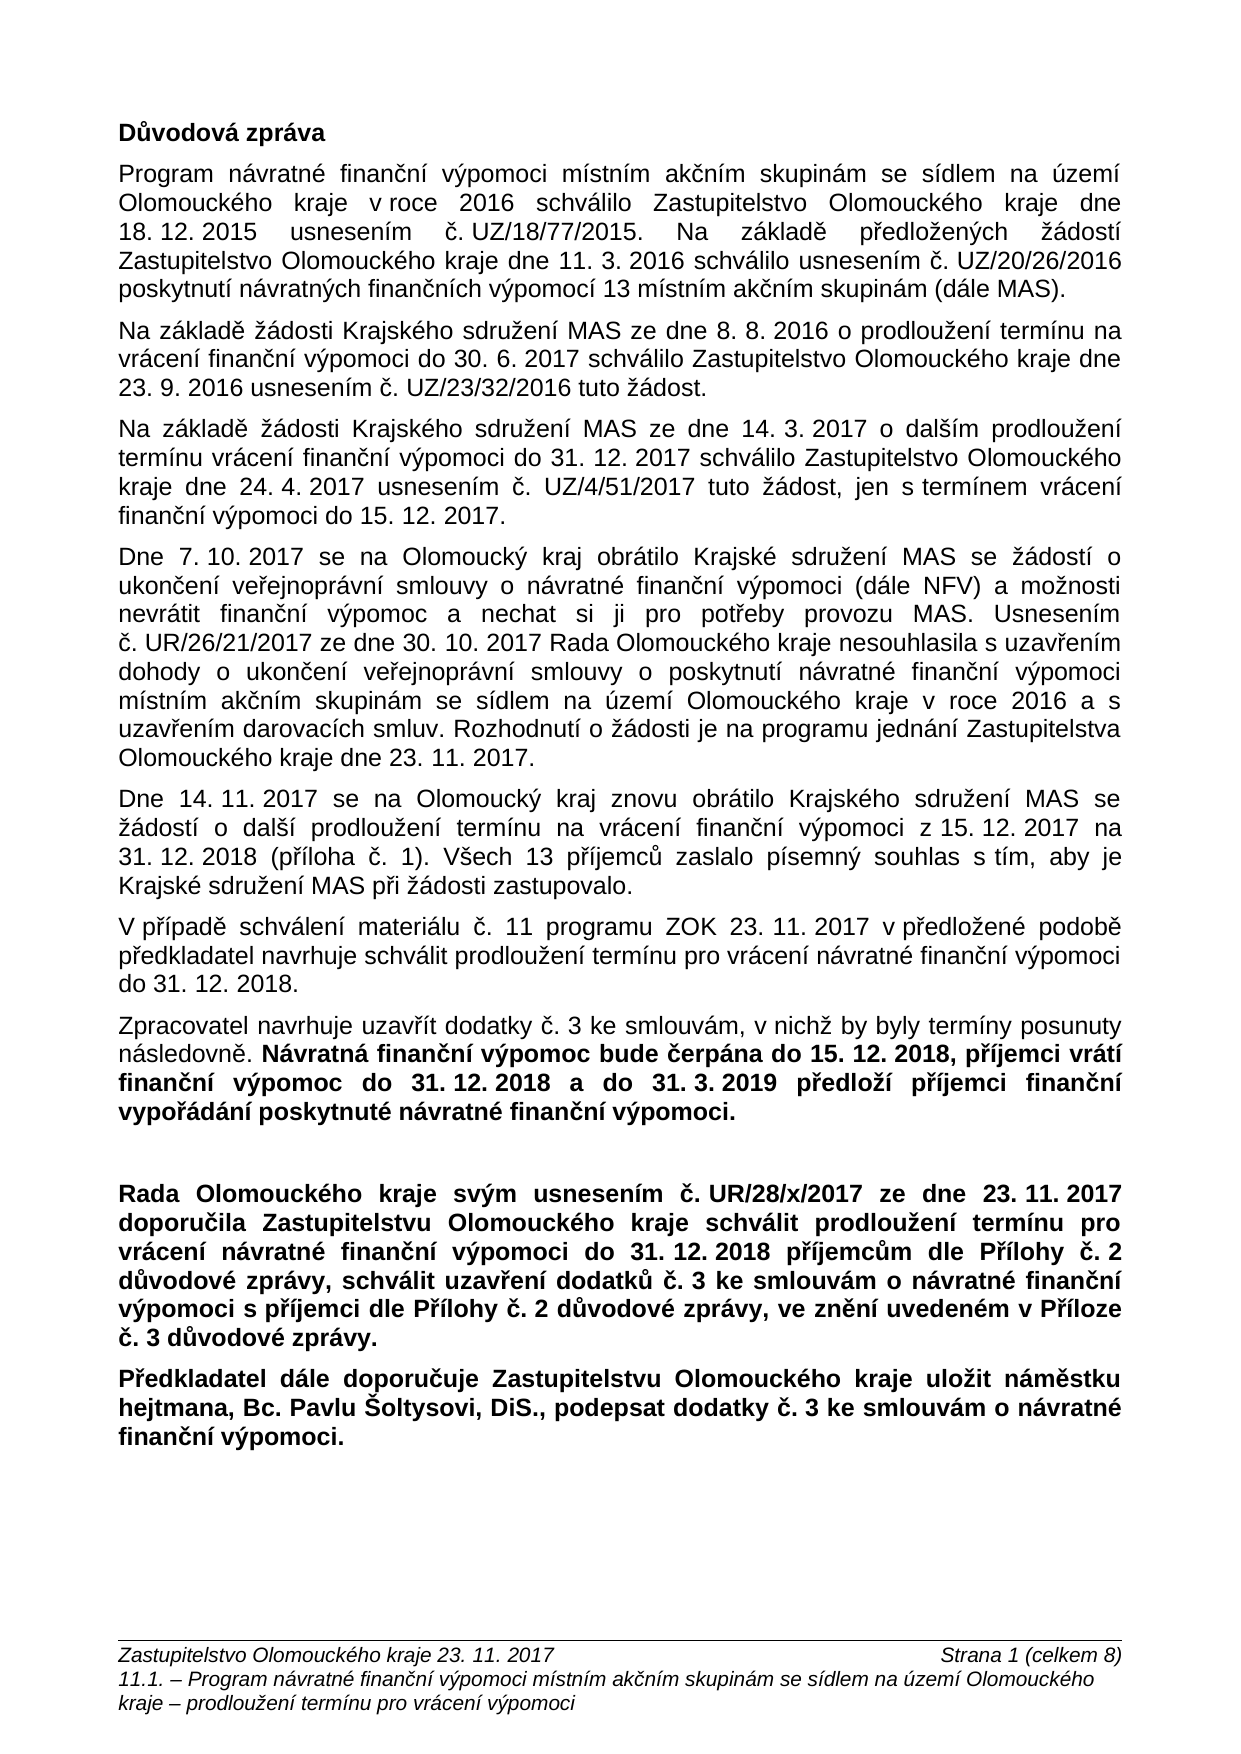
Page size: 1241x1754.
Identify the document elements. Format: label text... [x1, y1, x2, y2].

text V případě schválení materiálu č. 11 programu ZOK 23. 11. 2017 v předložené podobě předkladatel navrhuje schválit prodloužení termínu pro vrácení návratné finanční výpomoci do 31. 12. 2018. [118, 912, 1122, 998]
text Dne 7. 10. 2017 se na Olomoucký kraj obrátilo Krajské sdružení MAS se žádostí o ukončení veřejnoprávní smlouvy o návratné finanční výpomoci (dále NFV) a možnosti nevrátit finanční výpomoc a nechat si ji pro potřeby provozu MAS. Usnesením č. UR/26/21/2017 ze dne 30. 10. 2017 Rada Olomouckého kraje nesouhlasila s uzavřením dohody o ukončení veřejnoprávní smlouvy o poskytnutí návratné finanční výpomoci místním akčním skupinám se sídlem na území Olomouckého kraje v roce 2016 a s uzavřením darovacích smluv. Rozhodnutí o žádosti je na programu jednání Zastupitelstva Olomouckého kraje dne 23. 11. 2017. [118, 542, 1122, 772]
text Program návratné finanční výpomoci místním akčním skupinám se sídlem na území Olomouckého kraje v roce 2016 schválilo Zastupitelstvo Olomouckého kraje dne 18. 12. 2015 usnesením č. UZ/18/77/2015. Na základě předložených žádostí Zastupitelstvo Olomouckého kraje dne 11. 3. 2016 schválilo usnesením č. UZ/20/26/2016 poskytnutí návratných finančních výpomocí 13 místním akčním skupinám (dále MAS). [118, 159, 1122, 303]
text Na základě žádosti Krajského sdružení MAS ze dne 14. 3. 2017 o dalším prodloužení termínu vrácení finanční výpomoci do 31. 12. 2017 schválilo Zastupitelstvo Olomouckého kraje dne 24. 4. 2017 usnesením č. UZ/4/51/2017 tuto žádost, jen s termínem vrácení finanční výpomoci do 15. 12. 2017. [118, 414, 1122, 529]
text Rada Olomouckého kraje svým usnesením č. UR/28/x/2017 ze dne 23. 11. 2017 doporučila Zastupitelstvu Olomouckého kraje schválit prodloužení termínu pro vrácení návratné finanční výpomoci do 31. 12. 2018 příjemcům dle Přílohy č. 2 důvodové zprávy, schválit uzavření dodatků č. 3 ke smlouvám o návratné finanční výpomoci s příjemci dle Přílohy č. 2 důvodové zprávy, ve znění uvedeném v Příloze č. 3 důvodové zprávy. [118, 1179, 1122, 1352]
text Na základě žádosti Krajského sdružení MAS ze dne 8. 8. 2016 o prodloužení termínu na vrácení finanční výpomoci do 30. 6. 2017 schválilo Zastupitelstvo Olomouckého kraje dne 23. 9. 2016 usnesením č. UZ/23/32/2016 tuto žádost. [118, 316, 1122, 402]
text Důvodová zpráva [118, 118, 1122, 147]
text Zpracovatel navrhuje uzavřít dodatky č. 3 ke smlouvám, v nichž by byly termíny posunuty následovně. Návratná finanční výpomoc bude čerpána do 15. 12. 2018, příjemci vrátí finanční výpomoc do 31. 12. 2018 a do 31. 3. 2019 předloží příjemci finanční vypořádání poskytnuté návratné finanční výpomoci. [118, 1011, 1122, 1126]
text Předkladatel dále doporučuje Zastupitelstvu Olomouckého kraje uložit náměstku hejtmana, Bc. Pavlu Šoltysovi, DiS., podepsat dodatky č. 3 ke smlouvám o návratné finanční výpomoci. [118, 1364, 1122, 1451]
text Dne 14. 11. 2017 se na Olomoucký kraj znovu obrátilo Krajského sdružení MAS se žádostí o další prodloužení termínu na vrácení finanční výpomoci z 15. 12. 2017 na 31. 12. 2018 (příloha č. 1). Všech 13 příjemců zaslalo písemný souhlas s tím, aby je Krajské sdružení MAS při žádosti zastupovalo. [118, 784, 1122, 899]
